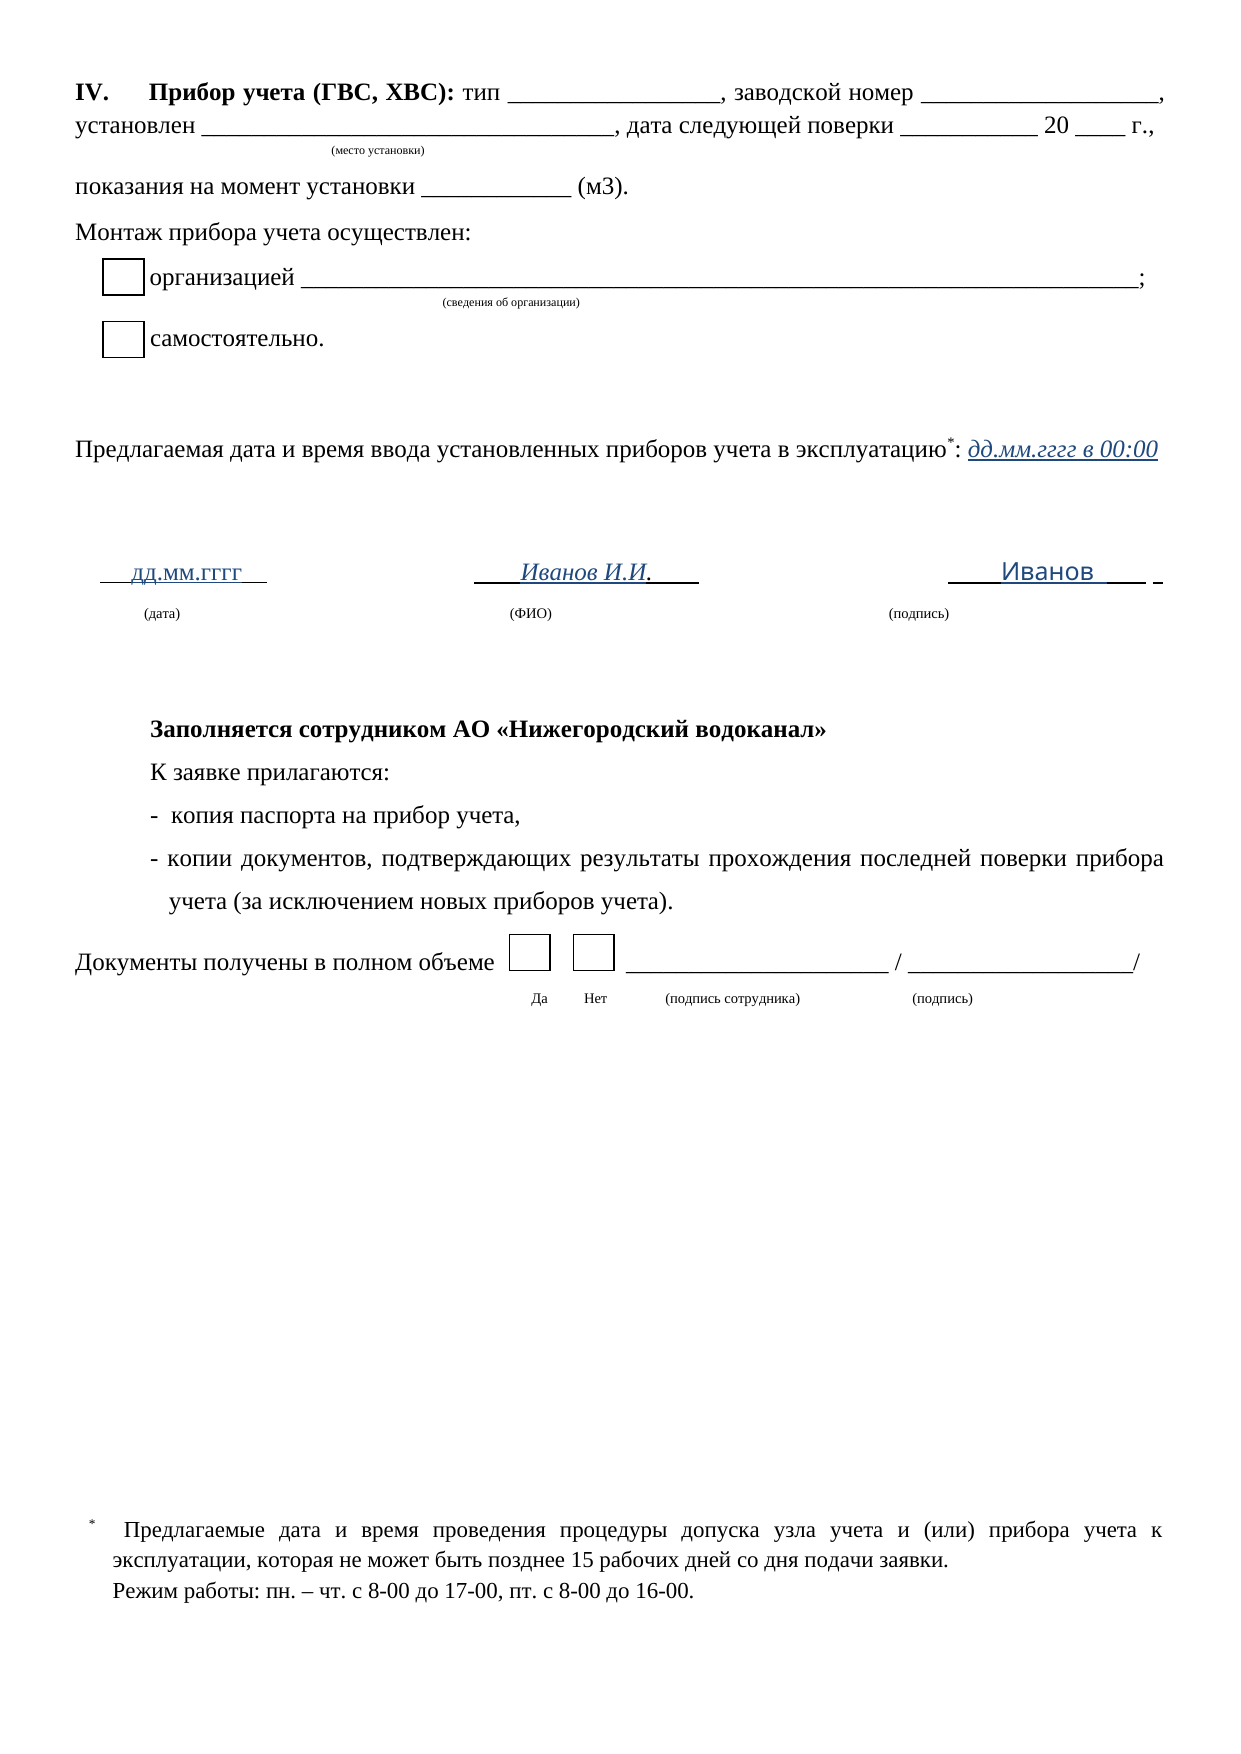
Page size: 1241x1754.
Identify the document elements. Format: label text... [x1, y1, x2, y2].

text (сведения об организации) [112, 295, 1165, 319]
text Монтаж прибора учета осуществлен: [75, 217, 1165, 245]
text Предлагаемая дата и время ввода установленных приборов учета в эксплуатацию*: дд.мм.гггг в 00:00 [75, 434, 1165, 463]
text - копии документов, подтверждающих результаты прохождения последней поверки прибора учета (за исключением новых приборов учета). [150, 843, 1165, 915]
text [145, 262, 1165, 291]
text * Предлагаемые дата и время проведения процедуры допуска узла учета и (или) прибора учета к эксплуатации, которая не может быть позднее 15 рабочих дней со дня подачи заявки. [75, 1516, 1165, 1573]
text самостоятельно. [145, 323, 1165, 351]
text (место установки) [75, 143, 1165, 167]
text Да Нет (подпись сотрудника) (подпись) [75, 990, 1165, 1019]
text - копия паспорта на прибор учета, [75, 800, 1165, 829]
text Документы получены в полном объеме _____________________ / __________________/ [75, 947, 1165, 976]
text Заполняется сотрудником АО «Нижегородский водоканал» [75, 714, 1165, 742]
text дд.мм.гггг Иванов И.И. Иванов . [75, 553, 1165, 588]
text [75, 171, 1165, 200]
text Режим работы: пн. – чт. с 8-00 до 17-00, пт. с 8-00 до 16-00. [112, 1577, 1165, 1603]
text (дата) (ФИО) (подпись) [75, 604, 1165, 633]
text К заявке прилагаются: [75, 757, 1165, 786]
